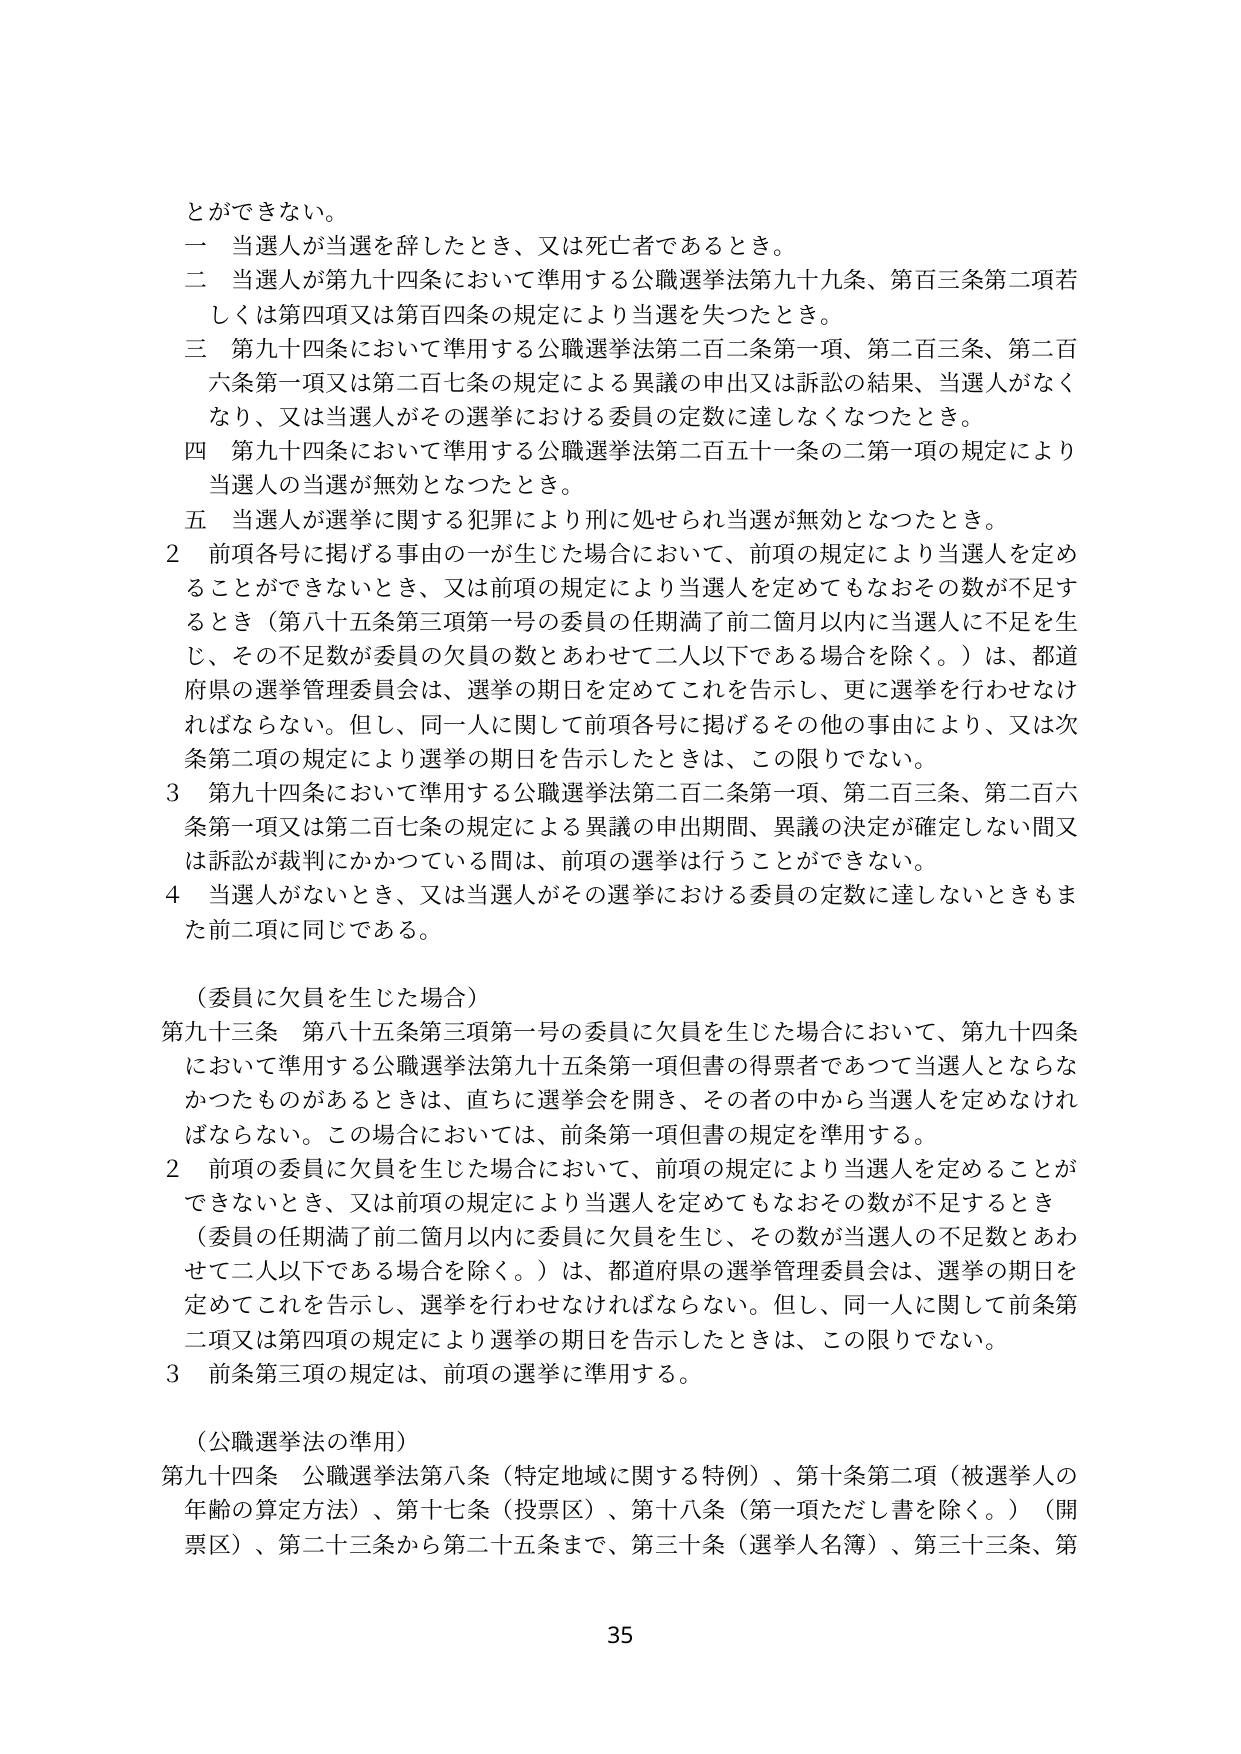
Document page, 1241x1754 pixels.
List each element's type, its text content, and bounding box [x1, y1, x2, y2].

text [161, 194, 1079, 228]
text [161, 1458, 1079, 1560]
text ３ 前条第三項の規定は、前項の選挙に準用する。 [161, 1355, 1079, 1389]
text ３ 第九十四条において準用する公職選挙法第二百二条第一項、第二百三条、第二百六条第一項又は第二百七条の規定による異議の申出期間、異議の決定が確定しない間又は訴訟が裁判にかかつている間は、前項の選挙は行うことができない。 [161, 774, 1079, 877]
text 二 当選人が第九十四条において準用する公職選挙法第九十九条、第百三条第二項若しくは第四項又は第百四条の規定により当選を失つたとき。 [184, 262, 1079, 330]
text 五 当選人が選挙に関する犯罪により刑に処せられ当選が無効となつたとき。 [184, 501, 1079, 535]
text 四 第九十四条において準用する公職選挙法第二百五十一条の二第一項の規定により当選人の当選が無効となつたとき。 [184, 433, 1079, 501]
text 一 当選人が当選を辞したとき、又は死亡者であるとき。 [184, 228, 1079, 262]
text （公職選挙法の準用） [184, 1424, 1079, 1458]
text ２ 前項の委員に欠員を生じた場合において、前項の規定により当選人を定めることができないとき、又は前項の規定により当選人を定めてもなおその数が不足するとき（委員の任期満了前二箇月以内に委員に欠員を生じ、その数が当選人の不足数とあわせて二人以下である場合を除く。）は、都道府県の選挙管理委員会は、選挙の期日を定めてこれを告示し、選挙を行わせなければならない。但し、同一人に関して前条第二項又は第四項の規定により選挙の期日を告示したときは、この限りでない。 [161, 1150, 1079, 1355]
text ４ 当選人がないとき、又は当選人がその選挙における委員の定数に達しないときもまた前二項に同じである。 [161, 877, 1079, 945]
text 第九十三条 第八十五条第三項第一号の委員に欠員を生じた場合において、第九十四条において準用する公職選挙法第九十五条第一項但書の得票者であつて当選人とならなかつたものがあるときは、直ちに選挙会を開き、その者の中から当選人を定めなければならない。この場合においては、前条第一項但書の規定を準用する。 [161, 1014, 1079, 1150]
text （委員に欠員を生じた場合） [184, 979, 1079, 1014]
text 三 第九十四条において準用する公職選挙法第二百二条第一項、第二百三条、第二百六条第一項又は第二百七条の規定による異議の申出又は訴訟の結果、当選人がなくなり、又は当選人がその選挙における委員の定数に達しなくなつたとき。 [184, 330, 1079, 433]
text ２ 前項各号に掲げる事由の一が生じた場合において、前項の規定により当選人を定めることができないとき、又は前項の規定により当選人を定めてもなおその数が不足するとき（第八十五条第三項第一号の委員の任期満了前二箇月以内に当選人に不足を生じ、その不足数が委員の欠員の数とあわせて二人以下である場合を除く。）は、都道府県の選挙管理委員会は、選挙の期日を定めてこれを告示し、更に選挙を行わせなければならない。但し、同一人に関して前項各号に掲げるその他の事由により、又は次条第二項の規定により選挙の期日を告示したときは、この限りでない。 [161, 535, 1079, 774]
